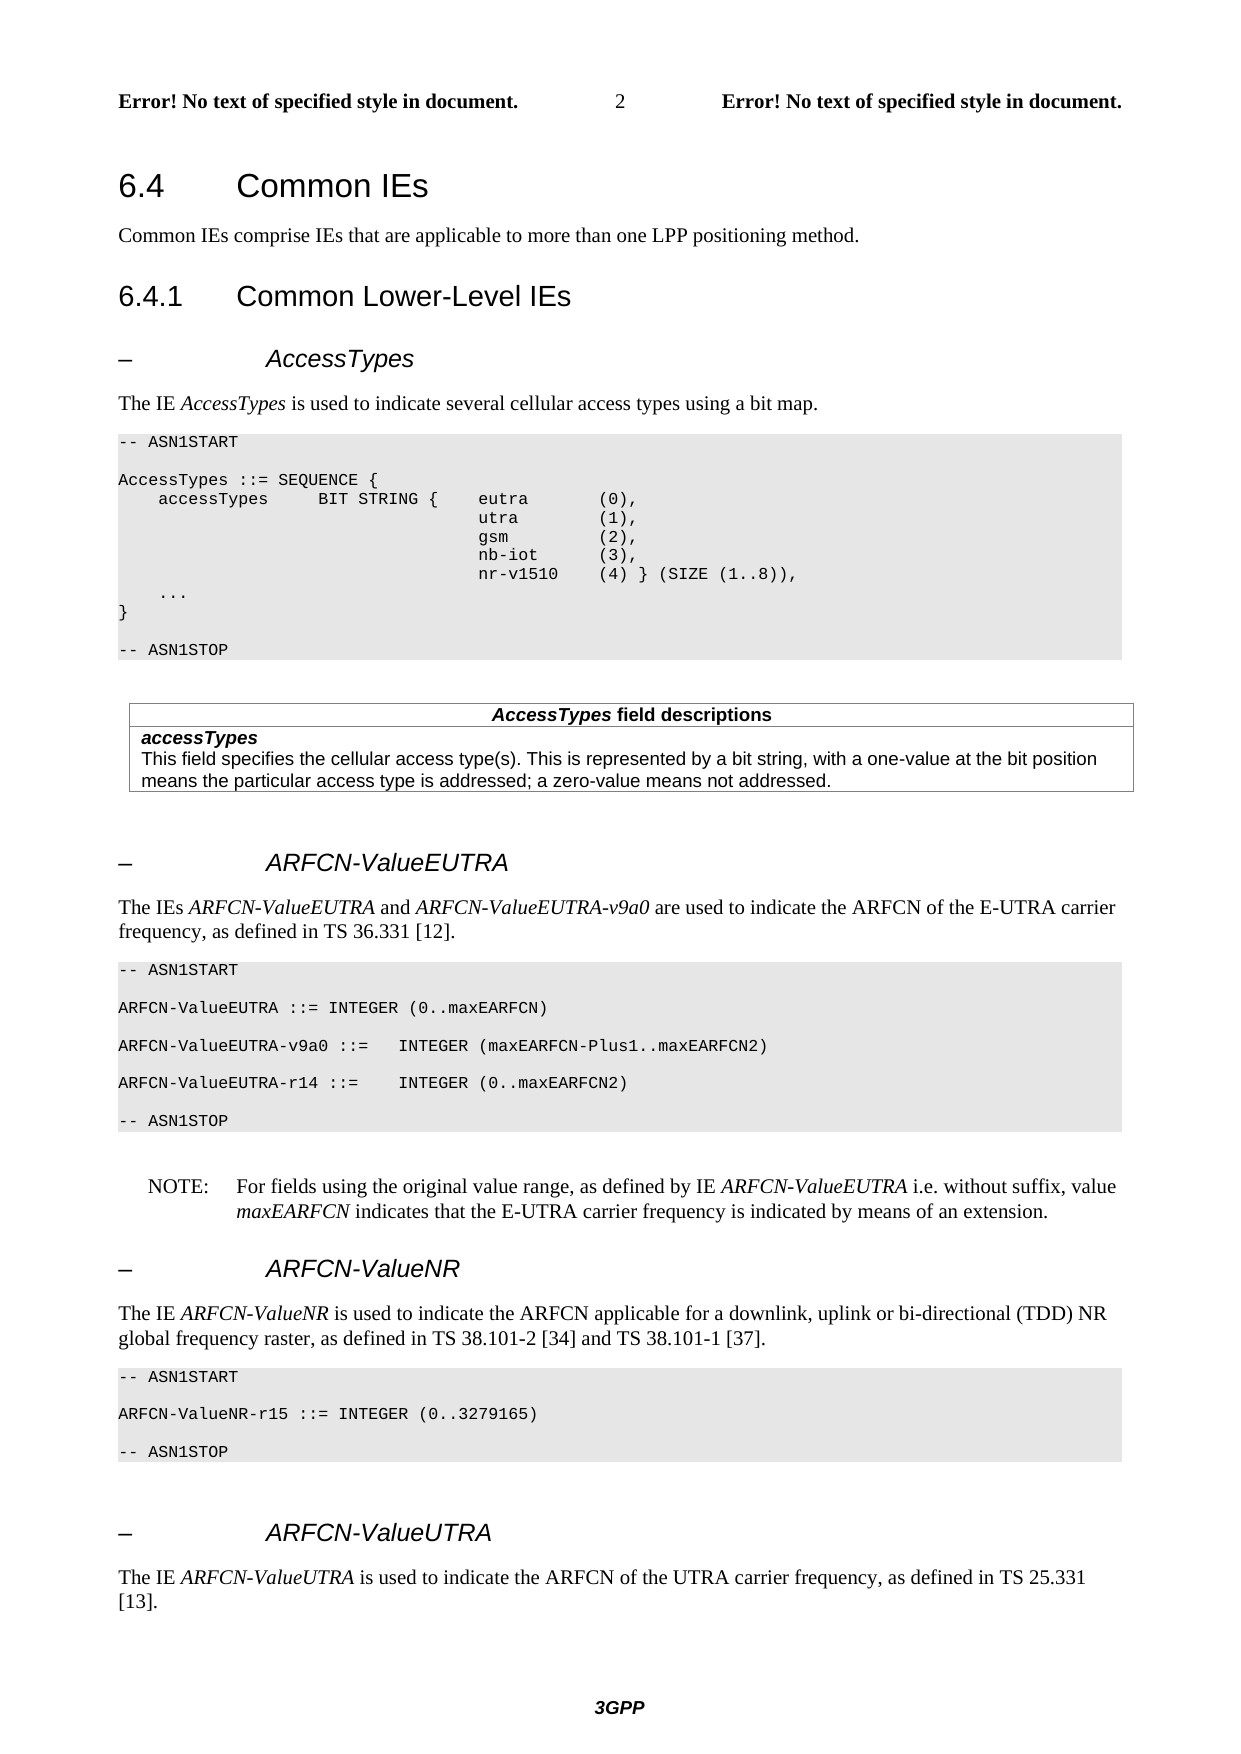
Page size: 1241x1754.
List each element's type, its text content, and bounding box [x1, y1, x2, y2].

text The IE ARFCN-ValueNR is used to indicate the ARFCN applicable for a downlink, uplink or bi-directional (TDD) NR global frequency raster, as defined in TS 38.101-2 [34] and TS 38.101-1 [37]. [118, 1301, 1122, 1349]
text The IEs ARFCN-ValueEUTRA and ARFCN-ValueEUTRA-v9a0 are used to indicate the ARFCN of the E-UTRA carrier frequency, as defined in TS 36.331 [12]. [118, 895, 1122, 943]
text } [118, 603, 1122, 622]
text nr-v1510 (4) } (SIZE (1..8)), [118, 566, 1122, 585]
text -- ASN1START [118, 434, 1122, 453]
text The IE AccessTypes is used to indicate several cellular access types using a bit map. [118, 391, 1122, 415]
text Common IEs comprise IEs that are applicable to more than one LPP positioning method. [118, 223, 1122, 247]
subtitle – ARFCN-ValueEUTRA [118, 848, 1122, 876]
text accessTypes BIT STRING { eutra (0), [118, 490, 1122, 509]
text gsm (2), [118, 528, 1122, 547]
subtitle – ARFCN-ValueNR [118, 1254, 1122, 1283]
text -- ASN1STOP [118, 1113, 1122, 1132]
text The IE ARFCN-ValueUTRA is used to indicate the ARFCN of the UTRA carrier frequency, as defined in TS 25.331 [13]. [118, 1565, 1122, 1613]
text NOTE: For fields using the original value range, as defined by IE ARFCN-ValueEUTRA i.e. without suffix, value maxEARFCN indicates that the E-UTRA carrier frequency is indicated by means of an extension. [148, 1174, 1122, 1223]
text -- ASN1START [118, 1368, 1122, 1387]
text ARFCN-ValueEUTRA-r14 ::= INTEGER (0..maxEARFCN2) [118, 1075, 1122, 1094]
text -- ASN1STOP [118, 1444, 1122, 1462]
subtitle – AccessTypes [118, 343, 1122, 372]
text nb-iot (3), [118, 547, 1122, 566]
text ARFCN-ValueEUTRA-v9a0 ::= INTEGER (maxEARFCN-Plus1..maxEARFCN2) [118, 1037, 1122, 1056]
text -- ASN1STOP [118, 641, 1122, 660]
subtitle 6.4 Common IEs [118, 166, 1122, 205]
text ARFCN-ValueEUTRA ::= INTEGER (0..maxEARFCN) [118, 1000, 1122, 1018]
text ... [118, 585, 1122, 603]
subtitle 6.4.1 Common Lower-Level IEs [118, 279, 1122, 312]
text utra (1), [118, 509, 1122, 528]
subtitle – ARFCN-ValueUTRA [118, 1518, 1122, 1547]
table_cell accessTypes This field specifies the cellular access type(s). This is represented by a bit string, with a one-value at the bit position means the particular access type is addressed; a zero-value means not addressed. [130, 727, 1133, 791]
text ARFCN-ValueNR-r15 ::= INTEGER (0..3279165) [118, 1406, 1122, 1425]
text AccessTypes ::= SEQUENCE { [118, 472, 1122, 490]
text -- ASN1START [118, 962, 1122, 981]
table_header AccessTypes field descriptions [130, 704, 1133, 726]
